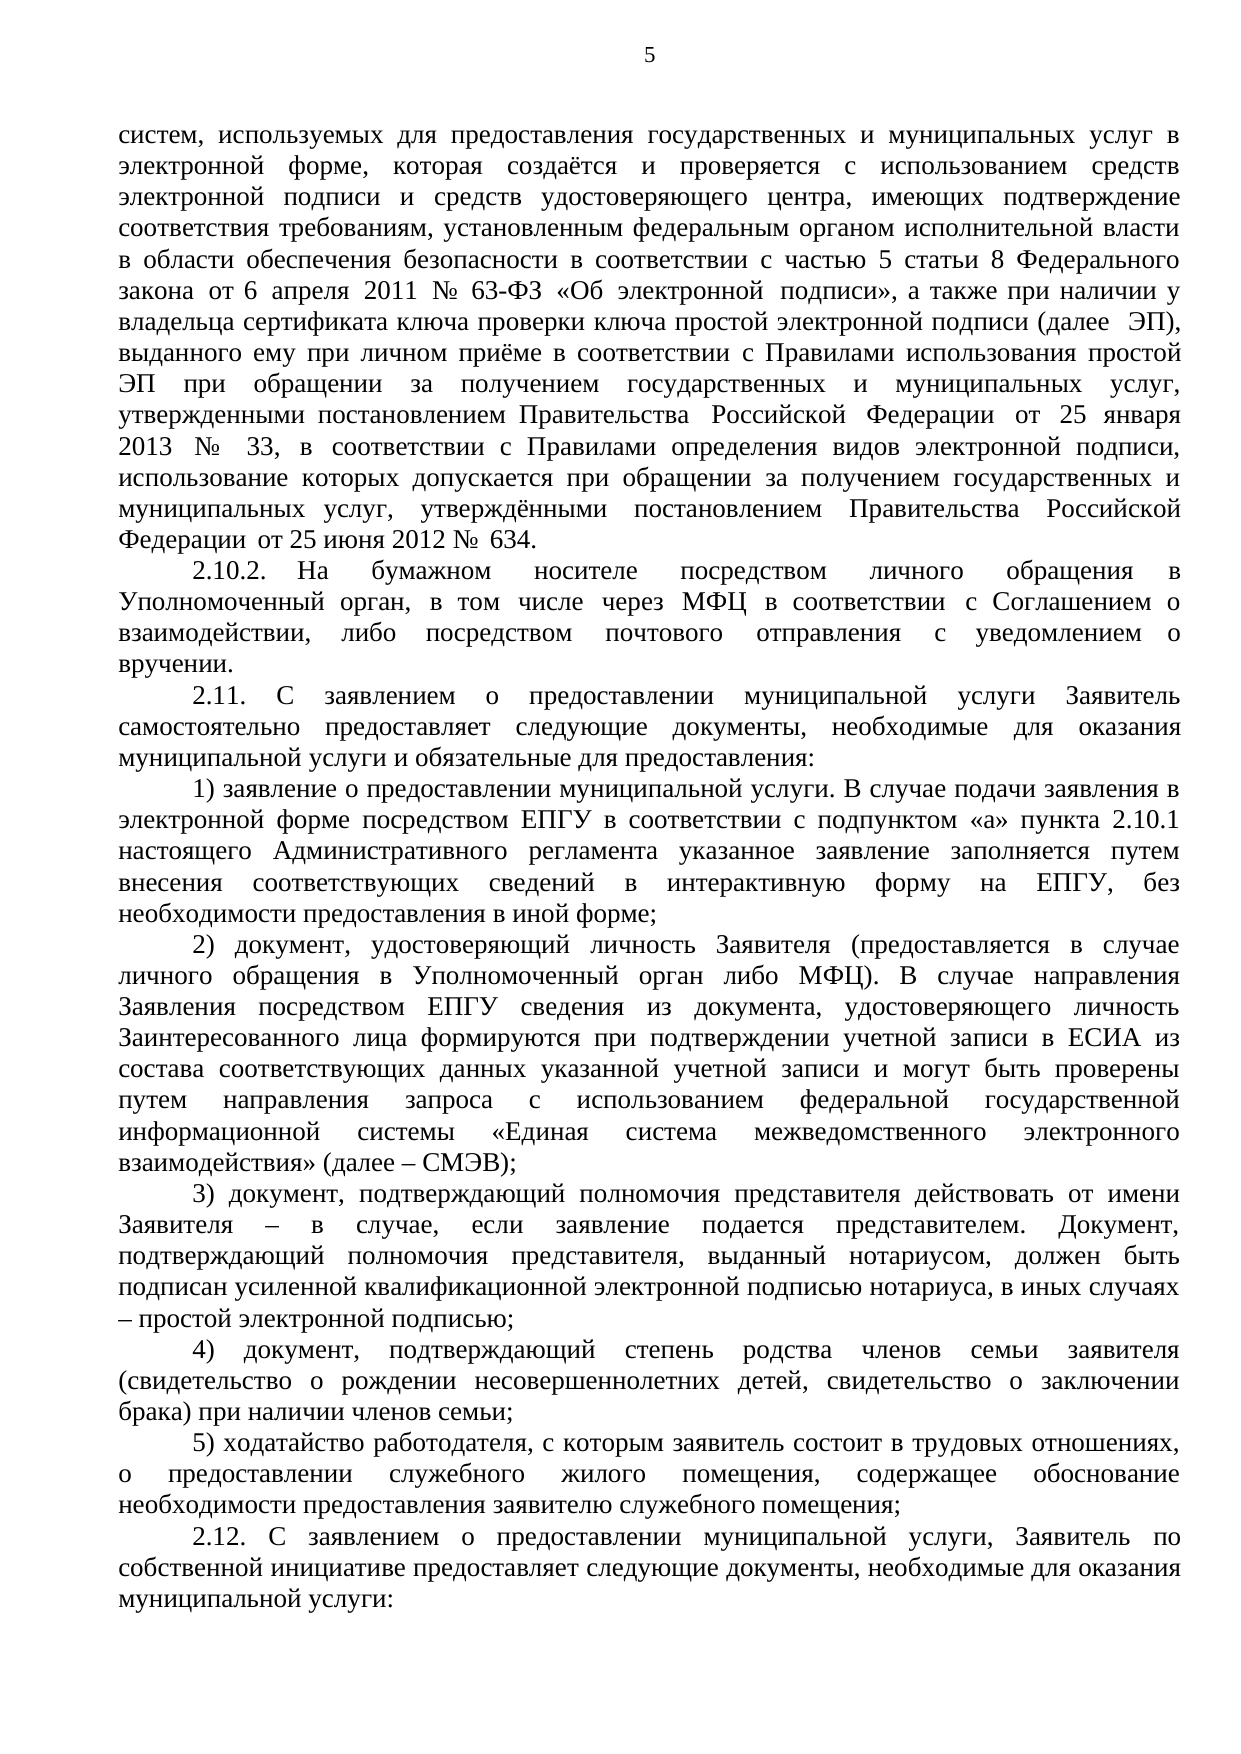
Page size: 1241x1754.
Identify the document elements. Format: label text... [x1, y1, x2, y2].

list 2.11. С заявлением о предоставлении муниципальной услуги Заявитель самостоятельно предоставляет следующие документы, необходимые для оказания муниципальной услуги и обязательные для предоставления: [118, 679, 1181, 772]
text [118, 118, 1181, 554]
text 2.10.2. На бумажном носителе посредством личного обращения в Уполномоченный орган, в том числе через МФЦ в соответствии с Соглашением о взаимодействии, либо посредством почтового отправления с уведомлением о вручении. [118, 554, 1181, 679]
text 1) заявление о предоставлении муниципальной услуги. В случае подачи заявления в электронной форме посредством ЕПГУ в соответствии с подпунктом «а» пункта 2.10.1 настоящего Административного регламента указанное заявление заполняется путем внесения соответствующих сведений в интерактивную форму на ЕПГУ, без необходимости предоставления в иной форме; [118, 772, 1181, 928]
text 4) документ, подтверждающий степень родства членов семьи заявителя (свидетельство о рождении несовершеннолетних детей, свидетельство о заключении брака) при наличии членов семьи; [118, 1333, 1181, 1426]
text 2.12. С заявлением о предоставлении муниципальной услуги, Заявитель по собственной инициативе предоставляет следующие документы, необходимые для оказания муниципальной услуги: [118, 1520, 1181, 1613]
text 3) документ, подтверждающий полномочия представителя действовать от имени Заявителя – в случае, если заявление подается представителем. Документ, подтверждающий полномочия представителя, выданный нотариусом, должен быть подписан усиленной квалификационной электронной подписью нотариуса, в иных случаях – простой электронной подписью; [118, 1177, 1181, 1333]
text 2) документ, удостоверяющий личность Заявителя (предоставляется в случае личного обращения в Уполномоченный орган либо МФЦ). В случае направления Заявления посредством ЕПГУ сведения из документа, удостоверяющего личность Заинтересованного лица формируются при подтверждении учетной записи в ЕСИА из состава соответствующих данных указанной учетной записи и могут быть проверены путем направления запроса с использованием федеральной государственной информационной системы «Единая система межведомственного электронного взаимодействия» (далее – СМЭВ); [118, 928, 1181, 1177]
text 5) ходатайство работодателя, с которым заявитель состоит в трудовых отношениях, о предоставлении служебного жилого помещения, содержащее обоснование необходимости предоставления заявителю служебного помещения; [118, 1426, 1181, 1520]
